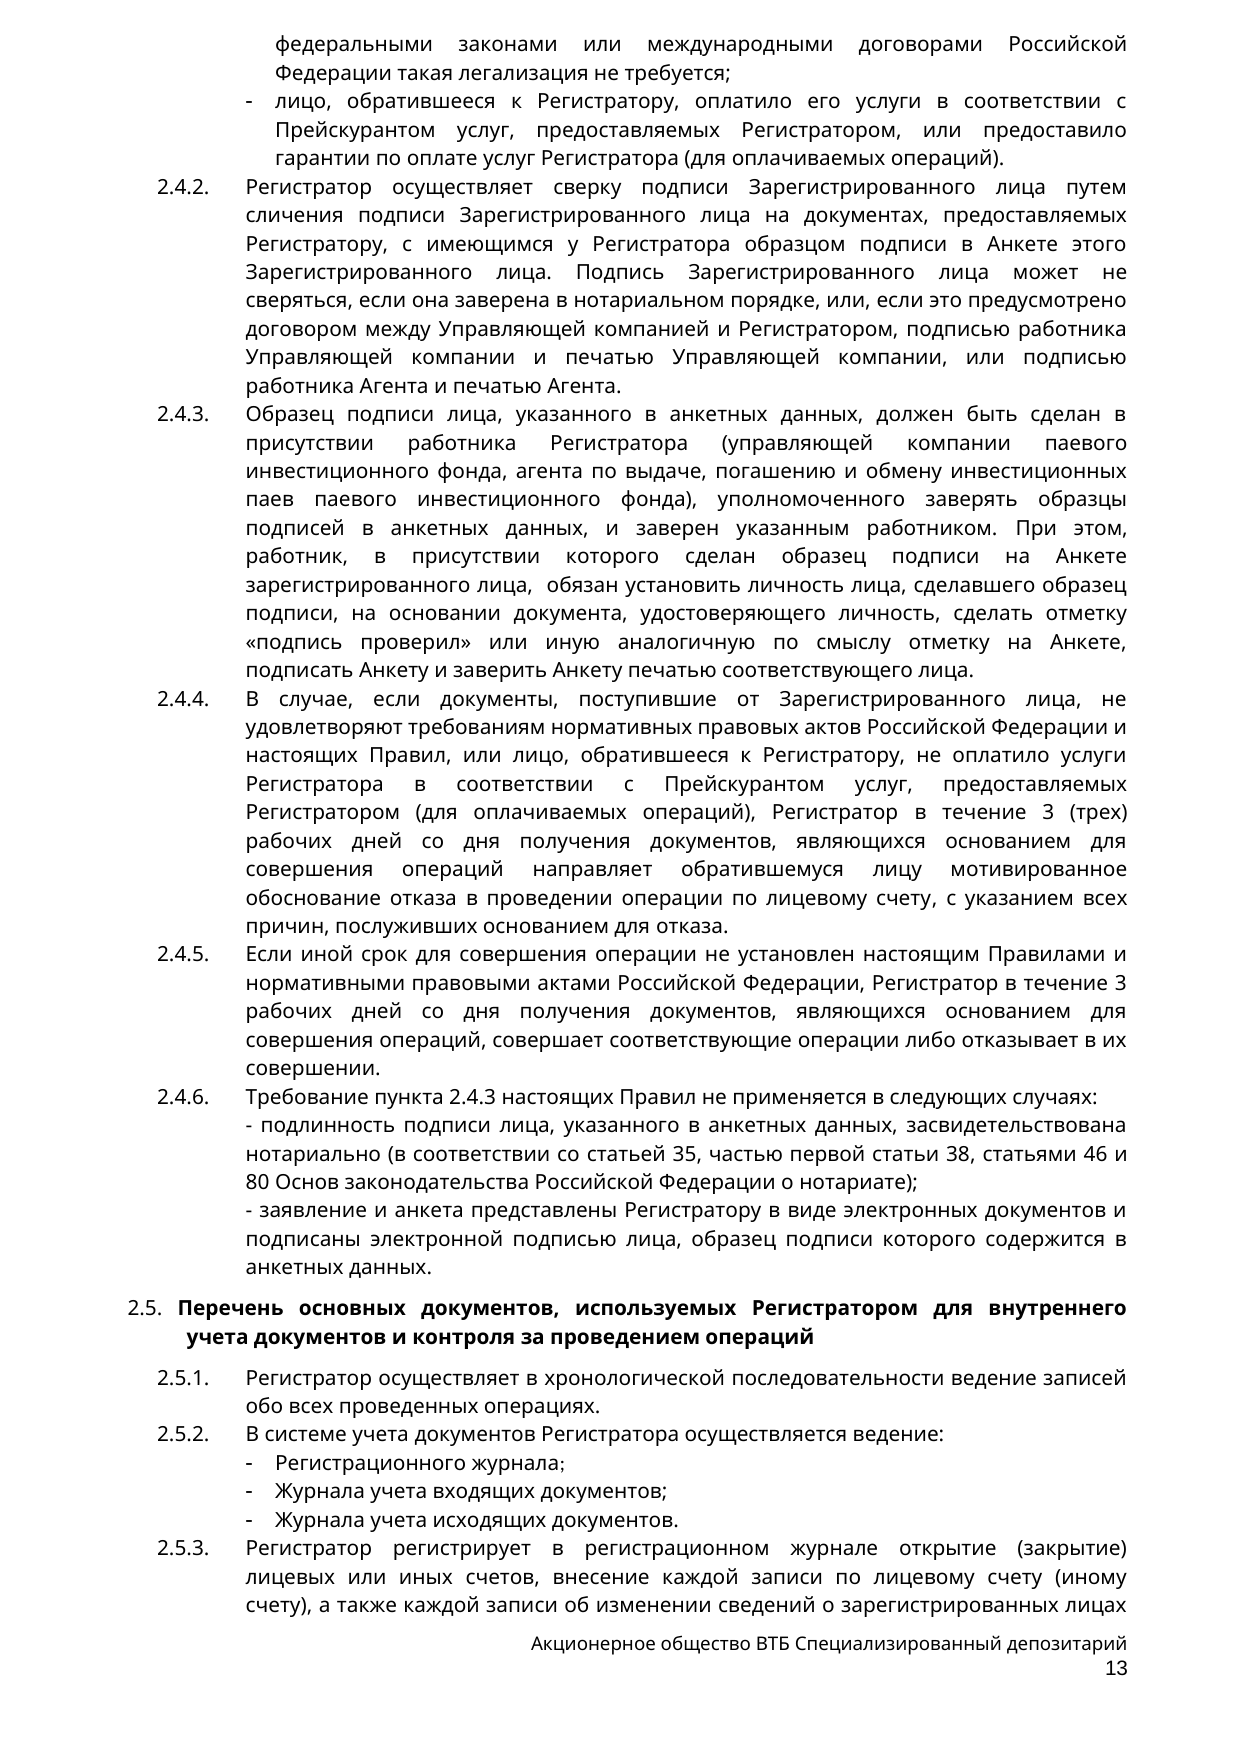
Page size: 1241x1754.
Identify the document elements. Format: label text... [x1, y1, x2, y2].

list Журнала учета исходящих документов. [245, 1505, 1128, 1533]
list лицо, обратившееся к Регистратору, оплатило его услуги в соответствии с Прейскурантом услуг, предоставляемых Регистратором, или предоставило гарантии по оплате услуг Регистратора (для оплачиваемых операций). [245, 86, 1128, 172]
list В системе учета документов Регистратора осуществляется ведение: [157, 1419, 1128, 1448]
list Образец подписи лица, указанного в анкетных данных, должен быть сделан в присутствии работника Регистратора (управляющей компании паевого инвестиционного фонда, агента по выдаче, погашению и обмену инвестиционных паев паевого инвестиционного фонда), уполномоченного заверять образцы подписей в анкетных данных, и заверен указанным работником. При этом, работник, в присутствии которого сделан образец подписи на Анкете зарегистрированного лица, обязан установить личность лица, сделавшего образец подписи, на основании документа, удостоверяющего личность, сделать отметку «подпись проверил» или иную аналогичную по смыслу отметку на Анкете, подписать Анкету и заверить Анкету печатью соответствующего лица. [157, 399, 1128, 684]
list Регистрационного журнала; [245, 1448, 1128, 1476]
text - подлинность подписи лица, указанного в анкетных данных, засвидетельствована нотариально (в соответствии со статьей 35, частью первой статьи 38, статьями 46 и 80 Основ законодательства Российской Федерации о нотариате); [245, 1110, 1128, 1196]
list В случае, если документы, поступившие от Зарегистрированного лица, не удовлетворяют требованиям нормативных правовых актов Российской Федерации и настоящих Правил, или лицо, обратившееся к Регистратору, не оплатило услуги Регистратора в соответствии с Прейскурантом услуг, предоставляемых Регистратором (для оплачиваемых операций), Регистратор в течение 3 (трех) рабочих дней со дня получения документов, являющихся основанием для совершения операций направляет обратившемуся лицу мотивированное обоснование отказа в проведении операции по лицевому счету, с указанием всех причин, послуживших основанием для отказа. [157, 684, 1128, 939]
list Журнала учета входящих документов; [245, 1476, 1128, 1505]
text - заявление и анкета представлены Регистратору в виде электронных документов и подписаны электронной подписью лица, образец подписи которого содержится в анкетных данных. [245, 1196, 1128, 1281]
list Регистратор осуществляет в хронологической последовательности ведение записей обо всех проведенных операциях. [157, 1363, 1128, 1419]
list Регистратор осуществляет сверку подписи Зарегистрированного лица путем сличения подписи Зарегистрированного лица на документах, предоставляемых Регистратору, с имеющимся у Регистратора образцом подписи в Анкете этого Зарегистрированного лица. Подпись Зарегистрированного лица может не сверяться, если она заверена в нотариальном порядке, или, если это предусмотрено договором между Управляющей компанией и Регистратором, подписью работника Управляющей компании и печатью Управляющей компании, или подписью работника Агента и печатью Агента. [157, 172, 1128, 399]
subtitle Перечень основных документов, используемых Регистратором для внутреннего учета документов и контроля за проведением операций [127, 1293, 1128, 1350]
list Если иной срок для совершения операции не установлен настоящим Правилами и нормативными правовыми актами Российской Федерации, Регистратор в течение 3 рабочих дней со дня получения документов, являющихся основанием для совершения операций, совершает соответствующие операции либо отказывает в их совершении. [157, 939, 1128, 1082]
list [245, 29, 1128, 86]
list Требование пункта 2.4.3 настоящих Правил не применяется в следующих случаях: [157, 1082, 1128, 1110]
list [157, 1533, 1128, 1619]
